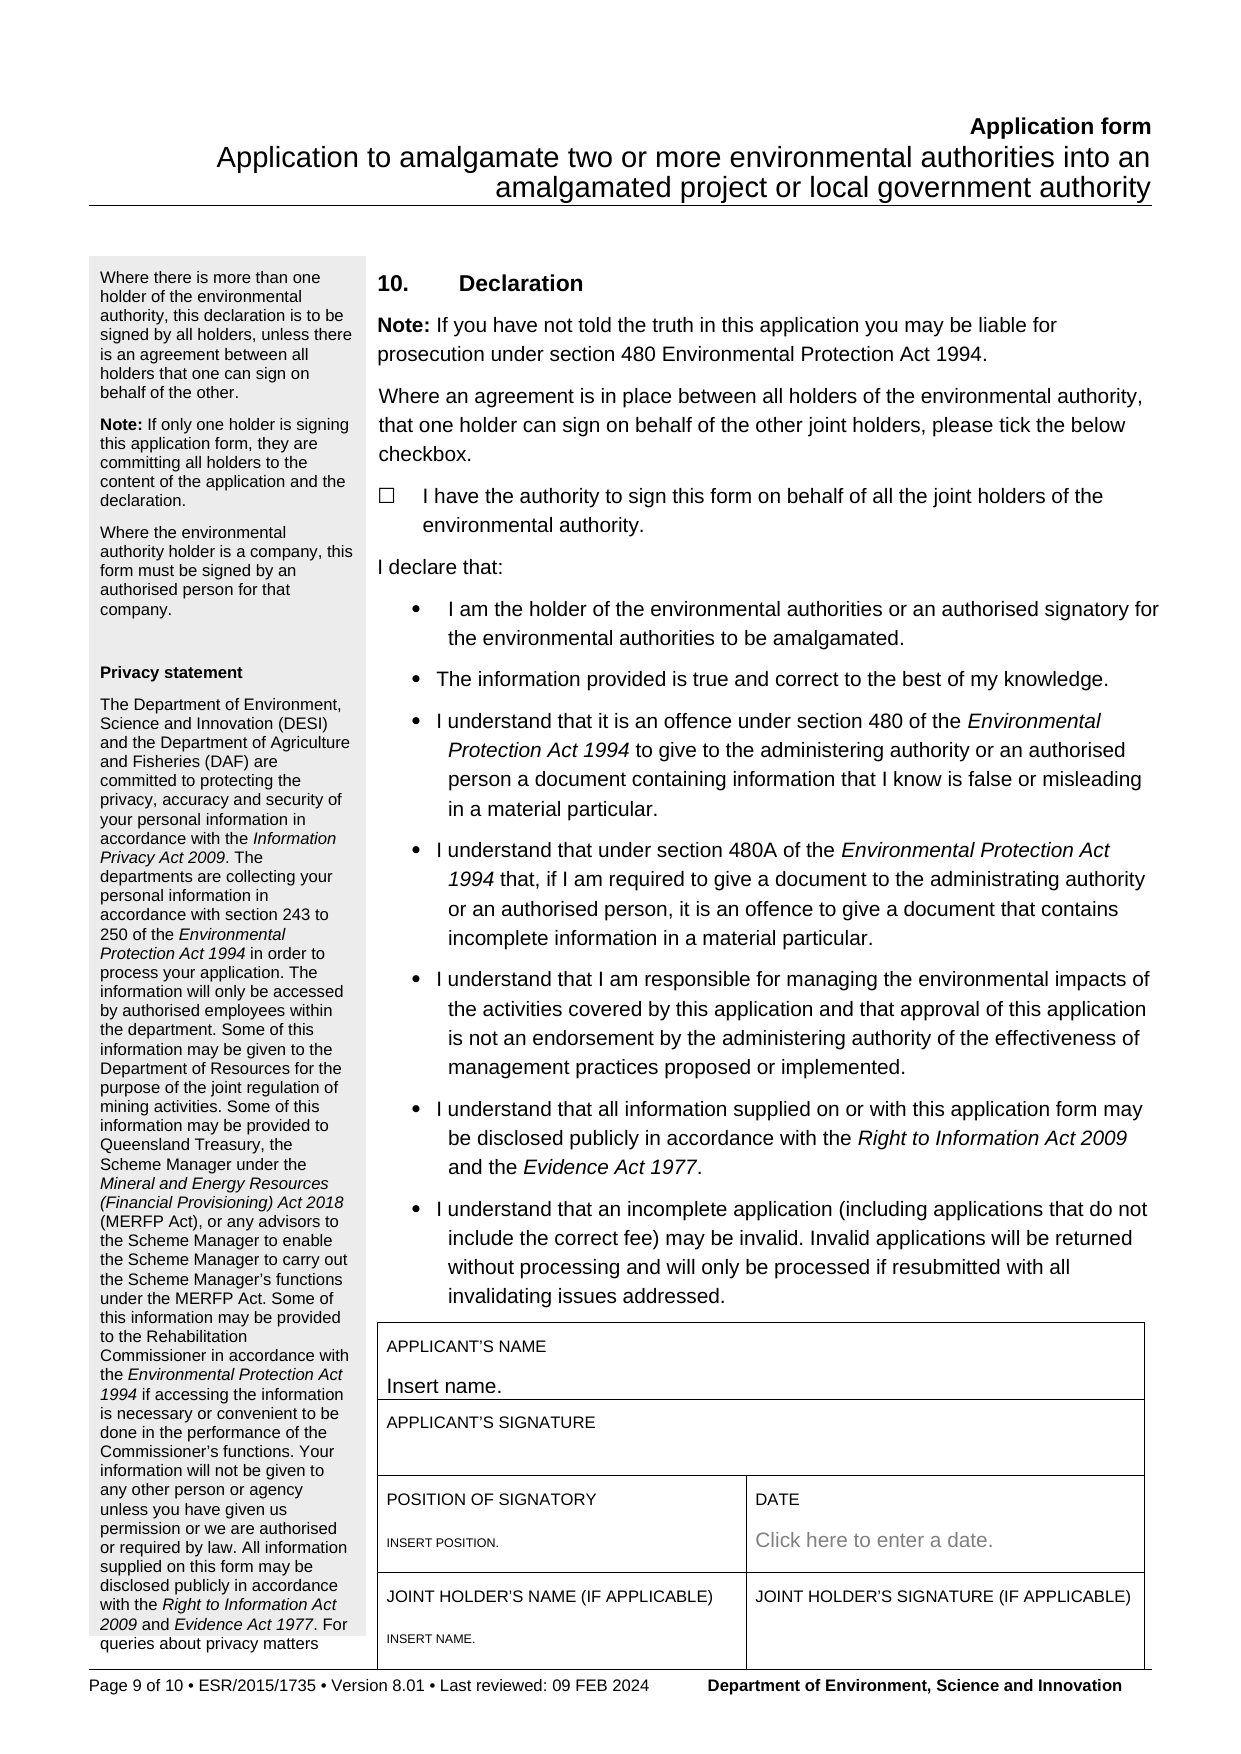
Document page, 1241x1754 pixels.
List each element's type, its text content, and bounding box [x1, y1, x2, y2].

table_cell Where there is more than one holder of the environmental authority, this declaration is to be signed by all holders, unless there is an agreement between all holders that one can sign on behalf of the other. Note: If only one holder is signing this application form, they are committing all holders to the content of the application and the declaration. Where the environmental authority holder is a company, this form must be signed by an authorised person for that company. Privacy statement The Department of Environment, Science and Innovation (DESI) and the Department of Agriculture and Fisheries (DAF) are committed to protecting the privacy, accuracy and security of your personal information in accordance with the Information Privacy Act 2009. The departments are collecting your personal information in accordance with section 243 to 250 of the Environmental Protection Act 1994 in order to process your application. The information will only be accessed by authorised employees within the department. Some of this information may be given to the Department of Resources for the purpose of the joint regulation of mining activities. Some of this information may be provided to Queensland Treasury, the Scheme Manager under the Mineral and Energy Resources (Financial Provisioning) Act 2018 (MERFP Act), or any advisors to the Scheme Manager to enable the Scheme Manager to carry out the Scheme Manager’s functions under the MERFP Act. Some of this information may be provided to the Rehabilitation Commissioner in accordance with the Environmental Protection Act 1994 if accessing the information is necessary or convenient to be done in the performance of the Commissioner’s functions. Your information will not be given to any other person or agency unless you have given us permission or we are authorised or required by law. All information supplied on this form may be disclosed publicly in accordance with the Right to Information Act 2009 and Evidence Act 1977. For queries about privacy matters email: privacy@des.qld.gov.au or telephone: 13 QGOV (13 74 68). [89, 256, 366, 1636]
table_cell Declaration Note: If you have not told the truth in this application you may be liable for prosecution under section 480 Environmental Protection Act 1994. Where an agreement is in place between all holders of the environmental authority, that one holder can sign on behalf of the other joint holders, please tick the below checkbox. I have the authority to sign this form on behalf of all the joint holders of the environmental authority. I declare that: I am the holder of the environmental authorities or an authorised signatory for the environmental authorities to be amalgamated. The information provided is true and correct to the best of my knowledge. I understand that it is an offence under section 480 of the Environmental Protection Act 1994 to give to the administering authority or an authorised person a document containing information that I know is false or misleading in a material particular. I understand that under section 480A of the Environmental Protection Act 1994 that, if I am required to give a document to the administrating authority or an authorised person, it is an offence to give a document that contains incomplete information in a material particular. I understand that I am responsible for managing the environmental impacts of the activities covered by this application and that approval of this application is not an endorsement by the administering authority of the effectiveness of management practices proposed or implemented. I understand that all information supplied on or with this application form may be disclosed publicly in accordance with the Right to Information Act 2009 and the Evidence Act 1977. I understand that an incomplete application (including applications that do not include the correct fee) may be invalid. Invalid applications will be returned without processing and will only be processed if resubmitted with all invalidating issues addressed. [366, 256, 1175, 1636]
